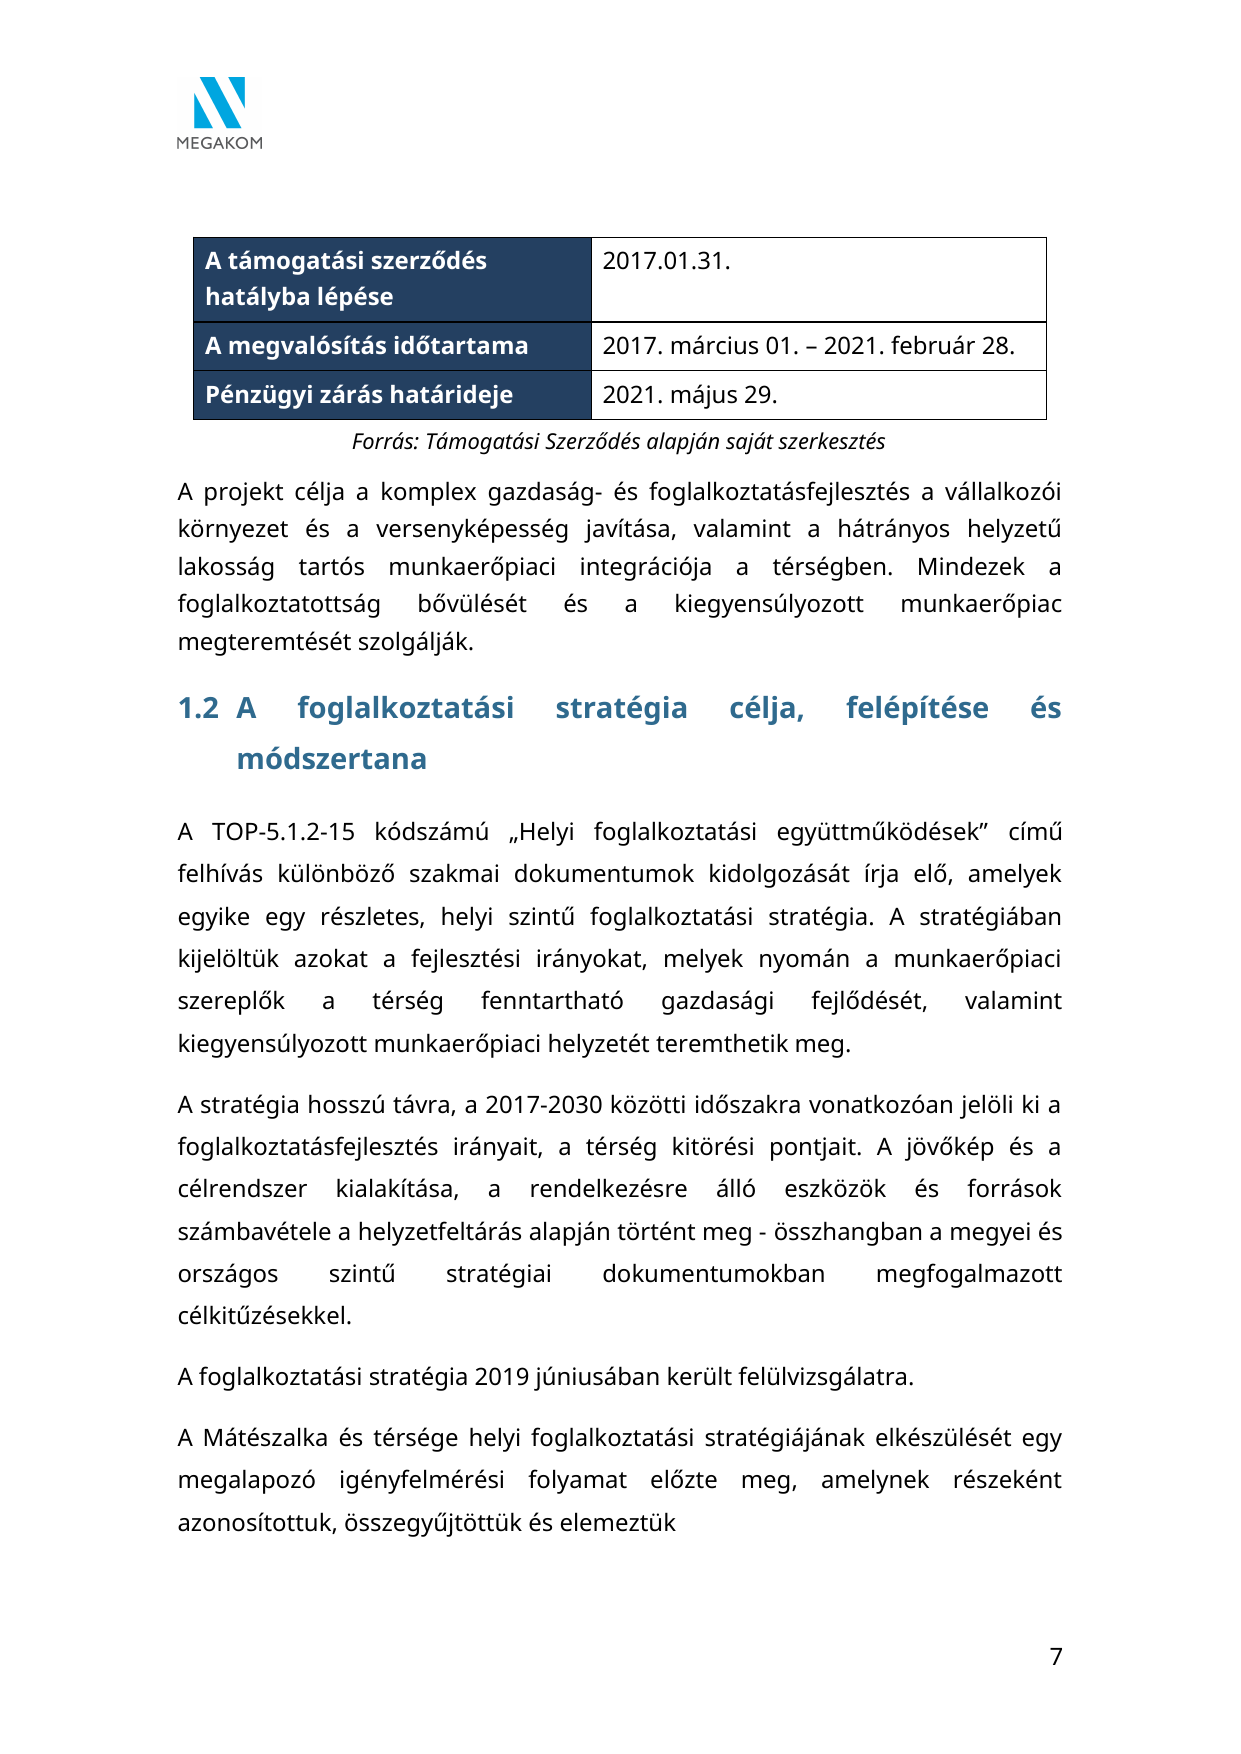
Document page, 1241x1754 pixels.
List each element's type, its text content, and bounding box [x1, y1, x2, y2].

picture [177, 77, 262, 149]
text A stratégia hosszú távra, a 2017-2030 közötti időszakra vonatkozóan jelöli ki a foglalkoztatásfejlesztés irányait, a térség kitörési pontjait. A jövőkép és a célrendszer kialakítása, a rendelkezésre álló eszközök és források számbavétele a helyzetfeltárás alapján történt meg - összhangban a megyei és országos szintű stratégiai dokumentumokban megfogalmazott célkitűzésekkel. [177, 1087, 1063, 1332]
table_cell 2017. március 01. – 2021. február 28. [592, 323, 1046, 370]
table_cell 2017.01.31. [592, 238, 1046, 321]
text A TOP-5.1.2-15 kódszámú „Helyi foglalkoztatási együttműködések” című felhívás különböző szakmai dokumentumok kidolgozását írja elő, amelyek egyike egy részletes, helyi szintű foglalkoztatási stratégia. A stratégiában kijelöltük azokat a fejlesztési irányokat, melyek nyomán a munkaerőpiaci szereplők a térség fenntartható gazdasági fejlődését, valamint kiegyensúlyozott munkaerőpiaci helyzetét teremthetik meg. [177, 815, 1063, 1059]
text A foglalkoztatási stratégia 2019 júniusában került felülvizsgálatra. [177, 1360, 1063, 1393]
table_cell A támogatási szerződés hatályba lépése [194, 238, 591, 321]
text Forrás: Támogatási Szerződés alapján saját szerkesztés [177, 426, 1063, 456]
subtitle A foglalkoztatási stratégia célja, felépítése és módszertana [177, 687, 1063, 778]
text A projekt célja a komplex gazdaság- és foglalkoztatásfejlesztés a vállalkozói környezet és a versenyképesség javítása, valamint a hátrányos helyzetű lakosság tartós munkaerőpiaci integrációja a térségben. Mindezek a foglalkoztatottság bővülését és a kiegyensúlyozott munkaerőpiac megteremtését szolgálják. [177, 475, 1063, 657]
table_cell 2021. május 29. [592, 371, 1046, 419]
table_cell A megvalósítás időtartama [194, 323, 591, 370]
text A Mátészalka és térsége helyi foglalkoztatási stratégiájának elkészülését egy megalapozó igényfelmérési folyamat előzte meg, amelynek részeként azonosítottuk, összegyűjtöttük és elemeztük [177, 1421, 1063, 1538]
table_cell Pénzügyi zárás határideje [194, 371, 591, 419]
